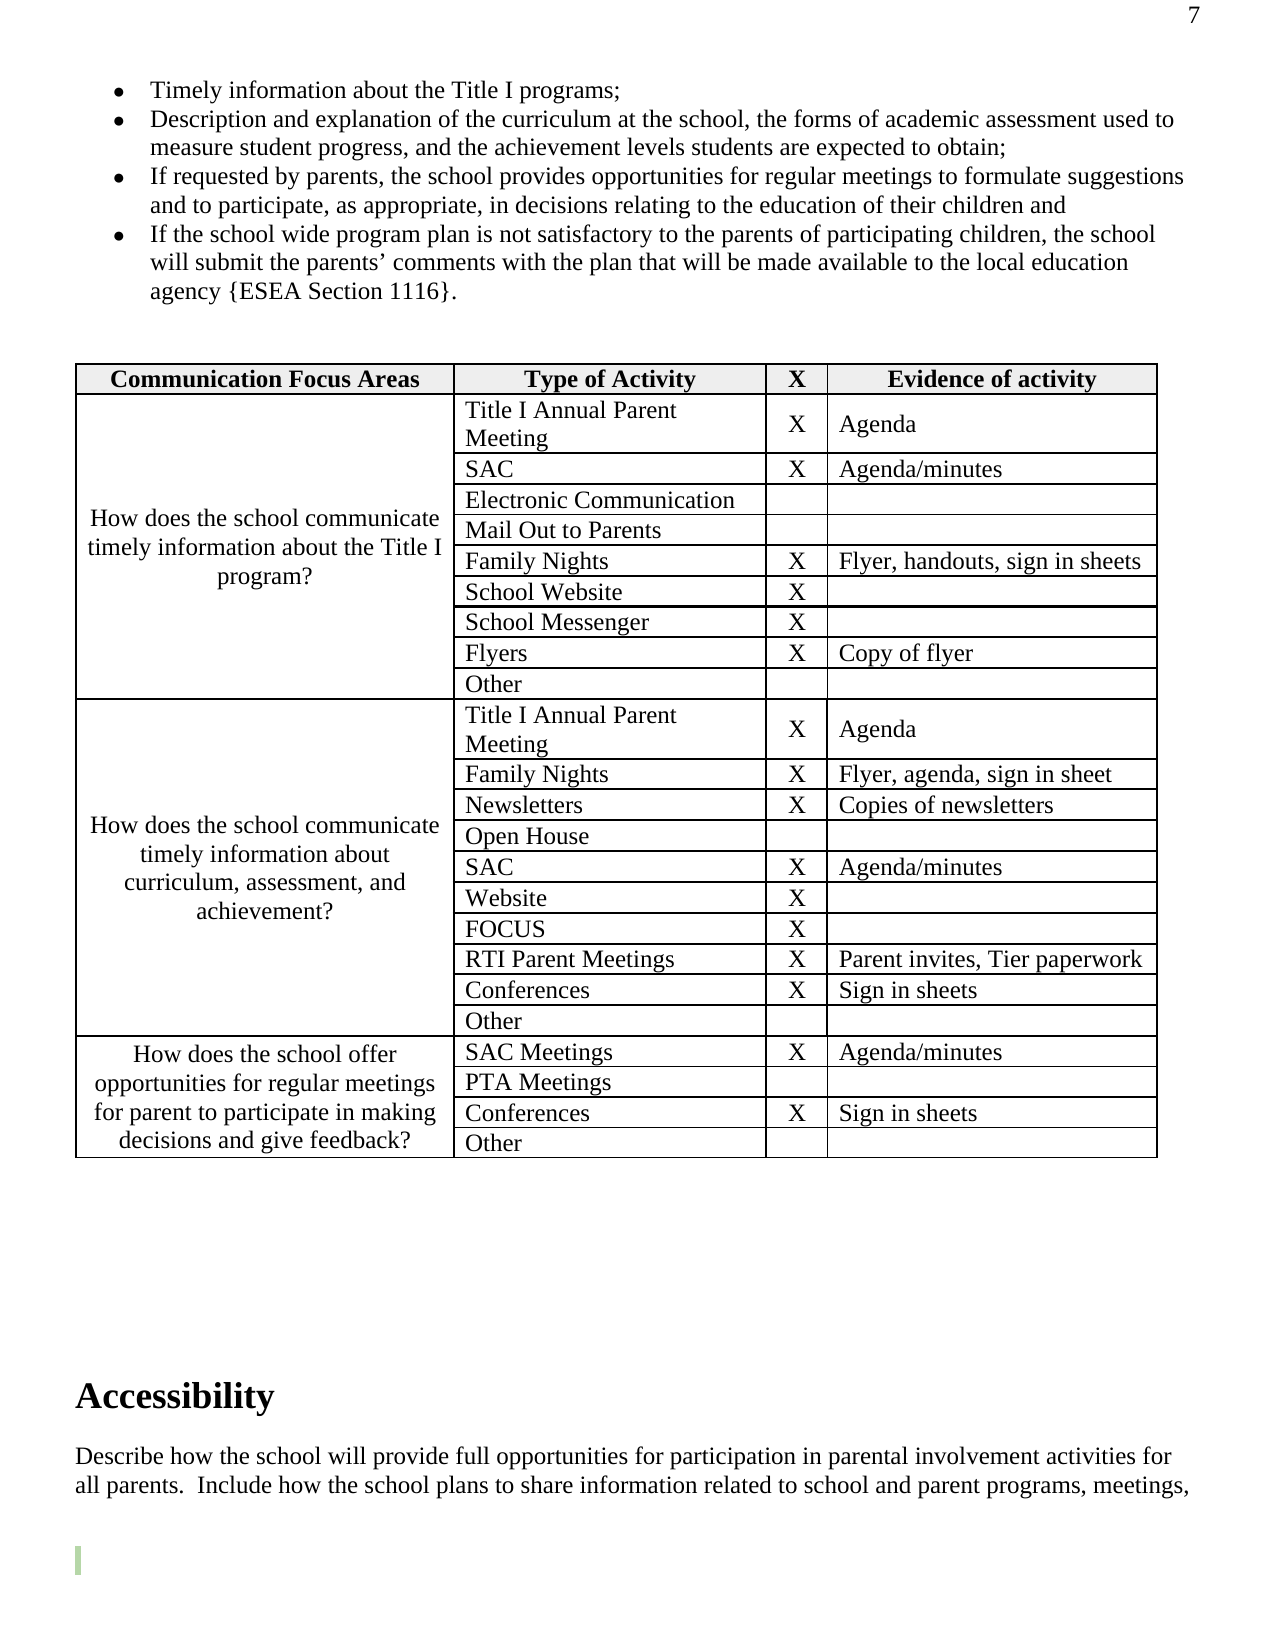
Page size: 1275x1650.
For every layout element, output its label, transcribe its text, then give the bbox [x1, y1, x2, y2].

table_cell X [767, 395, 827, 452]
table_header Communication Focus Areas [77, 365, 453, 393]
table_cell Other [455, 669, 765, 698]
table_header Evidence of activity [828, 365, 1156, 393]
table_cell [828, 1006, 1156, 1035]
table_cell How does the school communicate timely information about the Title I program? [77, 395, 453, 698]
table_cell X [767, 883, 826, 912]
table_cell FOCUS [455, 914, 765, 942]
table_cell Website [455, 883, 765, 912]
table_header Type of Activity [455, 365, 765, 393]
table_cell [828, 883, 1156, 912]
table_cell X [767, 975, 826, 1004]
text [75, 1441, 1200, 1499]
table_cell X [767, 577, 827, 605]
list Timely information about the Title I programs; [112, 75, 1200, 104]
table_cell Family Nights [455, 760, 765, 788]
table_cell X [767, 638, 827, 667]
table_cell [828, 515, 1156, 544]
table_cell X [767, 546, 827, 574]
table_cell SAC [455, 454, 765, 483]
table_cell Agenda/minutes [828, 852, 1156, 881]
table_cell Flyers [455, 638, 765, 667]
table_cell Sign in sheets [828, 975, 1156, 1004]
table_cell School Messenger [455, 608, 765, 636]
table_cell Open House [455, 821, 765, 850]
table_cell X [767, 700, 826, 757]
table_cell Newsletters [455, 790, 765, 819]
table_cell [828, 669, 1156, 698]
table_cell [767, 821, 826, 850]
table_cell Agenda/minutes [828, 1037, 1156, 1066]
table_cell [828, 821, 1156, 850]
table_cell X [767, 790, 826, 819]
table_cell Other [455, 1006, 765, 1035]
table_cell [828, 577, 1156, 605]
table_cell [767, 1067, 827, 1096]
table_cell [828, 914, 1156, 942]
table_cell Electronic Communication [455, 485, 765, 513]
table_cell X [767, 760, 826, 788]
table_cell [828, 1067, 1156, 1096]
table_cell X [767, 608, 827, 636]
table_cell SAC Meetings [455, 1037, 765, 1066]
table_cell [828, 1128, 1156, 1157]
table_cell Agenda [828, 395, 1156, 452]
table_cell Agenda/minutes [828, 454, 1156, 483]
subtitle Accessibility [75, 1373, 1200, 1416]
table_cell School Website [455, 577, 765, 605]
table_cell [828, 485, 1156, 513]
table_cell PTA Meetings [455, 1067, 765, 1096]
table_cell [828, 608, 1156, 636]
table_cell Family Nights [455, 546, 765, 574]
table_cell Copy of flyer [828, 638, 1156, 667]
list If requested by parents, the school provides opportunities for regular meetings to formulate suggestions and to participate, as appropriate, in decisions relating to the education of their children and [112, 161, 1200, 219]
table_cell How does the school offer opportunities for regular meetings for parent to participate in making decisions and give feedback? [77, 1037, 453, 1157]
table_header X [767, 365, 827, 393]
list If the school wide program plan is not satisfactory to the parents of participating children, the school will submit the parents’ comments with the plan that will be made available to the local education agency {ESEA Section 1116}. [112, 219, 1200, 305]
table_cell Title I Annual Parent Meeting [455, 395, 765, 452]
table_cell SAC [455, 852, 765, 881]
table_cell [767, 669, 827, 698]
table_cell How does the school communicate timely information about curriculum, assessment, and achievement? [77, 700, 453, 1035]
table_cell X [767, 1037, 827, 1066]
table_cell Copies of newsletters [828, 790, 1156, 819]
table_cell Flyer, agenda, sign in sheet [828, 760, 1156, 788]
table_cell Sign in sheets [828, 1098, 1156, 1126]
table_cell [767, 485, 827, 513]
table_cell Other [455, 1128, 765, 1157]
table_cell X [767, 914, 826, 942]
table_cell Mail Out to Parents [455, 515, 765, 544]
table_cell Agenda [828, 700, 1156, 757]
table_cell Parent invites, Tier paperwork [828, 945, 1156, 973]
table_cell [767, 515, 827, 544]
table_cell [767, 1128, 827, 1157]
table_cell RTI Parent Meetings [455, 945, 765, 973]
table_cell [767, 1006, 826, 1035]
table_cell Title I Annual Parent Meeting [455, 700, 765, 757]
list Description and explanation of the curriculum at the school, the forms of academic assessment used to measure student progress, and the achievement levels students are expected to obtain; [112, 104, 1200, 161]
table_cell X [767, 1098, 827, 1126]
table_cell X [767, 945, 826, 973]
table_cell Conferences [455, 975, 765, 1004]
table_cell X [767, 852, 826, 881]
table_cell X [767, 454, 827, 483]
table_cell Conferences [455, 1098, 765, 1126]
table_cell Flyer, handouts, sign in sheets [828, 546, 1156, 574]
